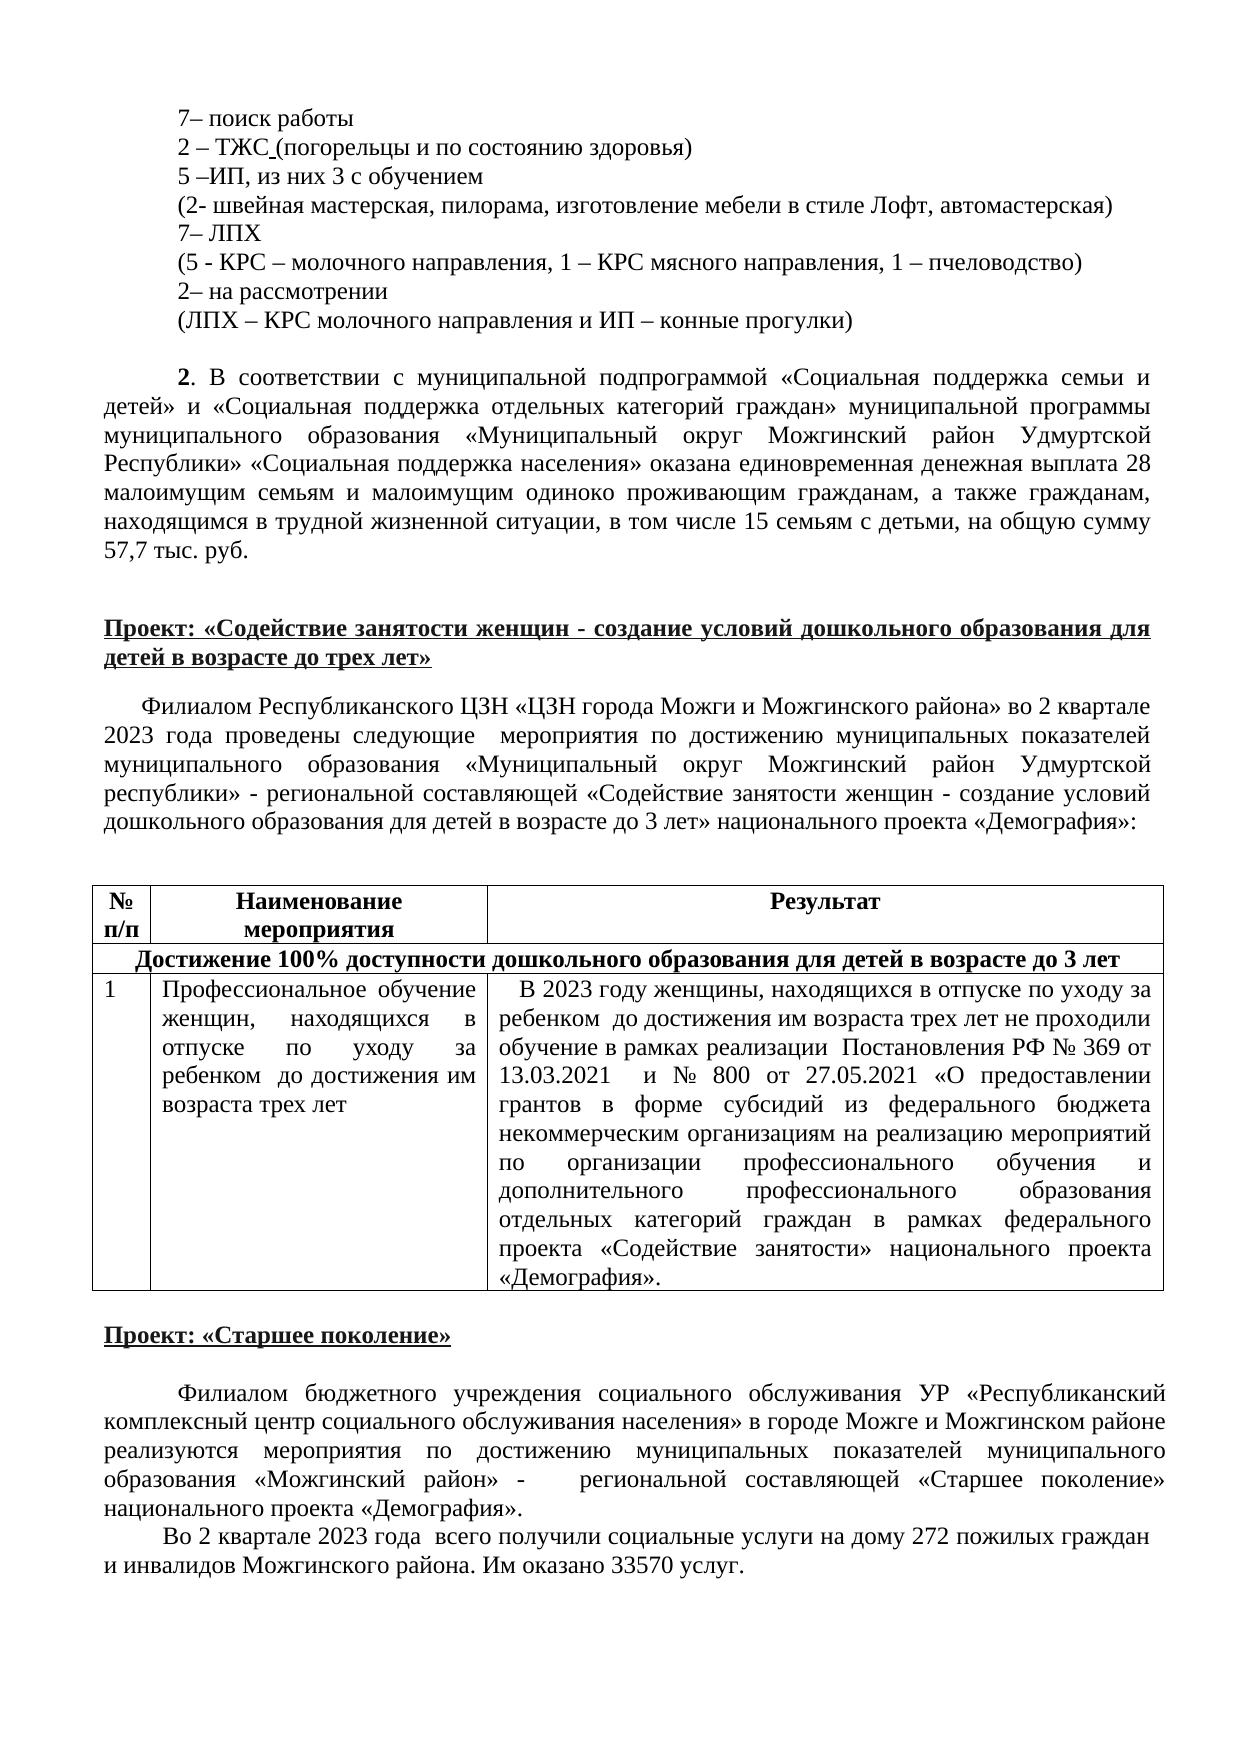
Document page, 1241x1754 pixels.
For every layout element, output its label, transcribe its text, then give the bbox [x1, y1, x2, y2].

text Проект: «Старшее поколение» [103, 1320, 1152, 1349]
table_cell Достижение 100% доступности дошкольного образования для детей в возрасте до 3 лет [93, 944, 1163, 973]
table_cell 1 [93, 974, 150, 1290]
text (2- швейная мастерская, пилорама, изготовление мебели в стиле Лофт, автомастерская) [103, 190, 1152, 218]
text 2– на рассмотрении [103, 276, 1152, 305]
table_header № п/п [93, 886, 150, 943]
text 2. В соответствии с муниципальной подпрограммой «Социальная поддержка семьи и детей» и «Социальная поддержка отдельных категорий граждан» муниципальной программы муниципального образования «Муниципальный округ Можгинский район Удмуртской Республики» «Социальная поддержка населения» оказана единовременная денежная выплата 28 малоимущим семьям и малоимущим одиноко проживающим гражданам, а также гражданам, находящимся в трудной жизненной ситуации, в том числе 15 семьям с детьми, на общую сумму 57,7 тыс. руб. [103, 362, 1152, 563]
text (5 - КРС – молочного направления, 1 – КРС мясного направления, 1 – пчеловодство) [103, 247, 1152, 276]
text 7– поиск работы [103, 103, 1152, 132]
text Филиалом Республиканского ЦЗН «ЦЗН города Можги и Можгинского района» во 2 квартале 2023 года проведены следующие мероприятия по достижению муниципальных показателей муниципального образования «Муниципальный округ Можгинский район Удмуртской республики» - региональной составляющей «Содействие занятости женщин - создание условий дошкольного образования для детей в возрасте до 3 лет» национального проекта «Демография»: [103, 691, 1152, 835]
text Филиалом бюджетного учреждения социального обслуживания УР «Республиканский комплексный центр социального обслуживания населения» в городе Можге и Можгинском районе реализуются мероприятия по достижению муниципальных показателей муниципального образования «Можгинский район» - региональной составляющей «Старшее поколение» национального проекта «Демография». [103, 1378, 1167, 1521]
text 7– ЛПХ [103, 218, 1152, 247]
table_cell Профессиональное обучение женщин, находящихся в отпуске по уходу за ребенком до достижения им возраста трех лет [151, 974, 487, 1290]
table_header Наименование мероприятия [151, 886, 487, 943]
text Во 2 квартале 2023 года всего получили социальные услуги на дому 272 пожилых граждан и инвалидов Можгинского района. Им оказано 33570 услуг. [103, 1521, 1152, 1579]
text 2 – ТЖС (погорельцы и по состоянию здоровья) [103, 132, 1152, 161]
text Проект: «Содействие занятости женщин - создание условий дошкольного образования для детей в возрасте до трех лет» [103, 613, 1152, 671]
text 5 –ИП, из них 3 с обучением [103, 161, 1152, 190]
text (ЛПХ – КРС молочного направления и ИП – конные прогулки) [103, 305, 1152, 333]
table_header Результат [488, 886, 1163, 943]
table_cell В 2023 году женщины, находящихся в отпуске по уходу за ребенком до достижения им возраста трех лет не проходили обучение в рамках реализации Постановления РФ № 369 от 13.03.2021 и № 800 от 27.05.2021 «О предоставлении грантов в форме субсидий из федерального бюджета некоммерческим организациям на реализацию мероприятий по организации профессионального обучения и дополнительного профессионального образования отдельных категорий граждан в рамках федерального проекта «Содействие занятости» национального проекта «Демография». [488, 974, 1163, 1290]
